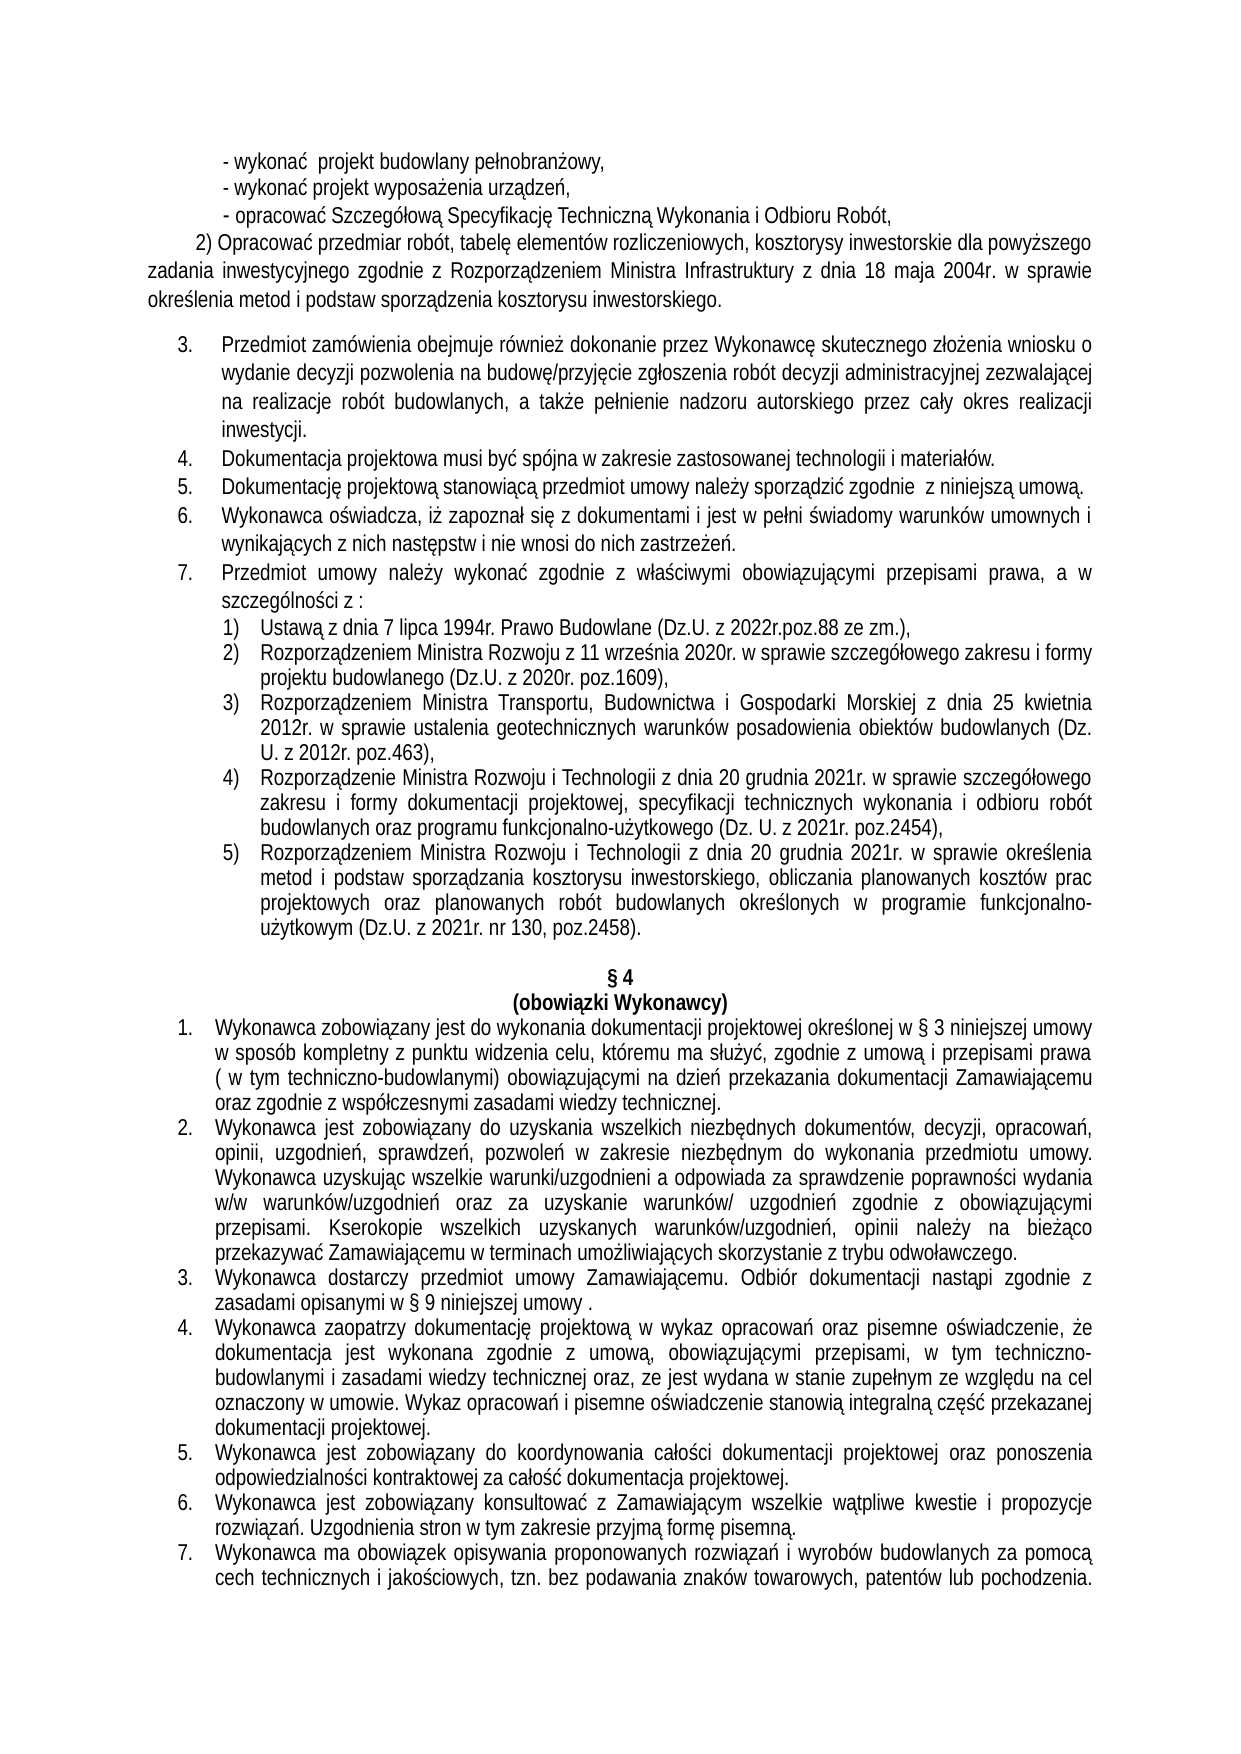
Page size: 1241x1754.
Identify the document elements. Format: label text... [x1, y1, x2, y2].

text - wykonać projekt budowlany pełnobranżowy, [223, 148, 1093, 174]
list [177, 1540, 1093, 1590]
list Wykonawca zobowiązany jest do wykonania dokumentacji projektowej określonej w § 3 niniejszej umowy w sposób kompletny z punktu widzenia celu, któremu ma służyć, zgodnie z umową i przepisami prawa ( w tym techniczno-budowlanymi) obowiązującymi na dzień przekazania dokumentacji Zamawiającemu oraz zgodnie z współczesnymi zasadami wiedzy technicznej. [177, 1015, 1093, 1115]
text § 4 [148, 965, 1093, 990]
list Wykonawca dostarczy przedmiot umowy Zamawiającemu. Odbiór dokumentacji nastąpi zgodnie z zasadami opisanymi w § 9 niniejszej umowy . [177, 1265, 1093, 1315]
list Rozporządzeniem Ministra Transportu, Budownictwa i Gospodarki Morskiej z dnia 25 kwietnia 2012r. w sprawie ustalenia geotechnicznych warunków posadowienia obiektów budowlanych (Dz. U. z 2012r. poz.463), [223, 690, 1093, 765]
text (obowiązki Wykonawcy) [148, 990, 1093, 1015]
list Rozporządzeniem Ministra Rozwoju z 11 września 2020r. w sprawie szczegółowego zakresu i formy projektu budowlanego (Dz.U. z 2020r. poz.1609), [223, 640, 1093, 690]
text - opracować Szczegółową Specyfikację Techniczną Wykonania i Odbioru Robót, [223, 200, 1093, 229]
list Dokumentacja projektowa musi być spójna w zakresie zastosowanej technologii i materiałów. [177, 445, 1093, 471]
list Wykonawca zaopatrzy dokumentację projektową w wykaz opracowań oraz pisemne oświadczenie, że dokumentacja jest wykonana zgodnie z umową, obowiązującymi przepisami, w tym techniczno-budowlanymi i zasadami wiedzy technicznej oraz, ze jest wydana w stanie zupełnym ze względu na cel oznaczony w umowie. Wykaz opracowań i pisemne oświadczenie stanowią integralną część przekazanej dokumentacji projektowej. [177, 1315, 1093, 1440]
list Przedmiot zamówienia obejmuje również dokonanie przez Wykonawcę skutecznego złożenia wniosku o wydanie decyzji pozwolenia na budowę/przyjęcie zgłoszenia robót decyzji administracyjnej zezwalającej na realizacje robót budowlanych, a także pełnienie nadzoru autorskiego przez cały okres realizacji inwestycji. [177, 331, 1093, 443]
list Ustawą z dnia 7 lipca 1994r. Prawo Budowlane (Dz.U. z 2022r.poz.88 ze zm.), [223, 615, 1093, 640]
list Wykonawca jest zobowiązany do uzyskania wszelkich niezbędnych dokumentów, decyzji, opracowań, opinii, uzgodnień, sprawdzeń, pozwoleń w zakresie niezbędnym do wykonania przedmiotu umowy. Wykonawca uzyskując wszelkie warunki/uzgodnieni a odpowiada za sprawdzenie poprawności wydania w/w warunków/uzgodnień oraz za uzyskanie warunków/ uzgodnień zgodnie z obowiązującymi przepisami. Kserokopie wszelkich uzyskanych warunków/uzgodnień, opinii należy na bieżąco przekazywać Zamawiającemu w terminach umożliwiających skorzystanie z trybu odwoławczego. [177, 1115, 1093, 1265]
list Wykonawca jest zobowiązany konsultować z Zamawiającym wszelkie wątpliwe kwestie i propozycje rozwiązań. Uzgodnienia stron w tym zakresie przyjmą formę pisemną. [177, 1490, 1093, 1540]
text 2) Opracować przedmiar robót, tabelę elementów rozliczeniowych, kosztorysy inwestorskie dla powyższego zadania inwestycyjnego zgodnie z Rozporządzeniem Ministra Infrastruktury z dnia 18 maja 2004r. w sprawie określenia metod i podstaw sporządzenia kosztorysu inwestorskiego. [148, 229, 1093, 312]
list Rozporządzenie Ministra Rozwoju i Technologii z dnia 20 grudnia 2021r. w sprawie szczegółowego zakresu i formy dokumentacji projektowej, specyfikacji technicznych wykonania i odbioru robót budowlanych oraz programu funkcjonalno-użytkowego (Dz. U. z 2021r. poz.2454), [223, 765, 1093, 840]
list Wykonawca jest zobowiązany do koordynowania całości dokumentacji projektowej oraz ponoszenia odpowiedzialności kontraktowej za całość dokumentacja projektowej. [177, 1440, 1093, 1490]
list Rozporządzeniem Ministra Rozwoju i Technologii z dnia 20 grudnia 2021r. w sprawie określenia metod i podstaw sporządzania kosztorysu inwestorskiego, obliczania planowanych kosztów prac projektowych oraz planowanych robót budowlanych określonych w programie funkcjonalno-użytkowym (Dz.U. z 2021r. nr 130, poz.2458). [223, 840, 1093, 940]
text - wykonać projekt wyposażenia urządzeń, [223, 174, 1093, 200]
list Wykonawca oświadcza, iż zapoznał się z dokumentami i jest w pełni świadomy warunków umownych i wynikających z nich następstw i nie wnosi do nich zastrzeżeń. [177, 502, 1093, 556]
list Przedmiot umowy należy wykonać zgodnie z właściwymi obowiązującymi przepisami prawa, a w szczególności z : [177, 558, 1093, 613]
list Dokumentację projektową stanowiącą przedmiot umowy należy sporządzić zgodnie z niniejszą umową. [177, 473, 1093, 499]
